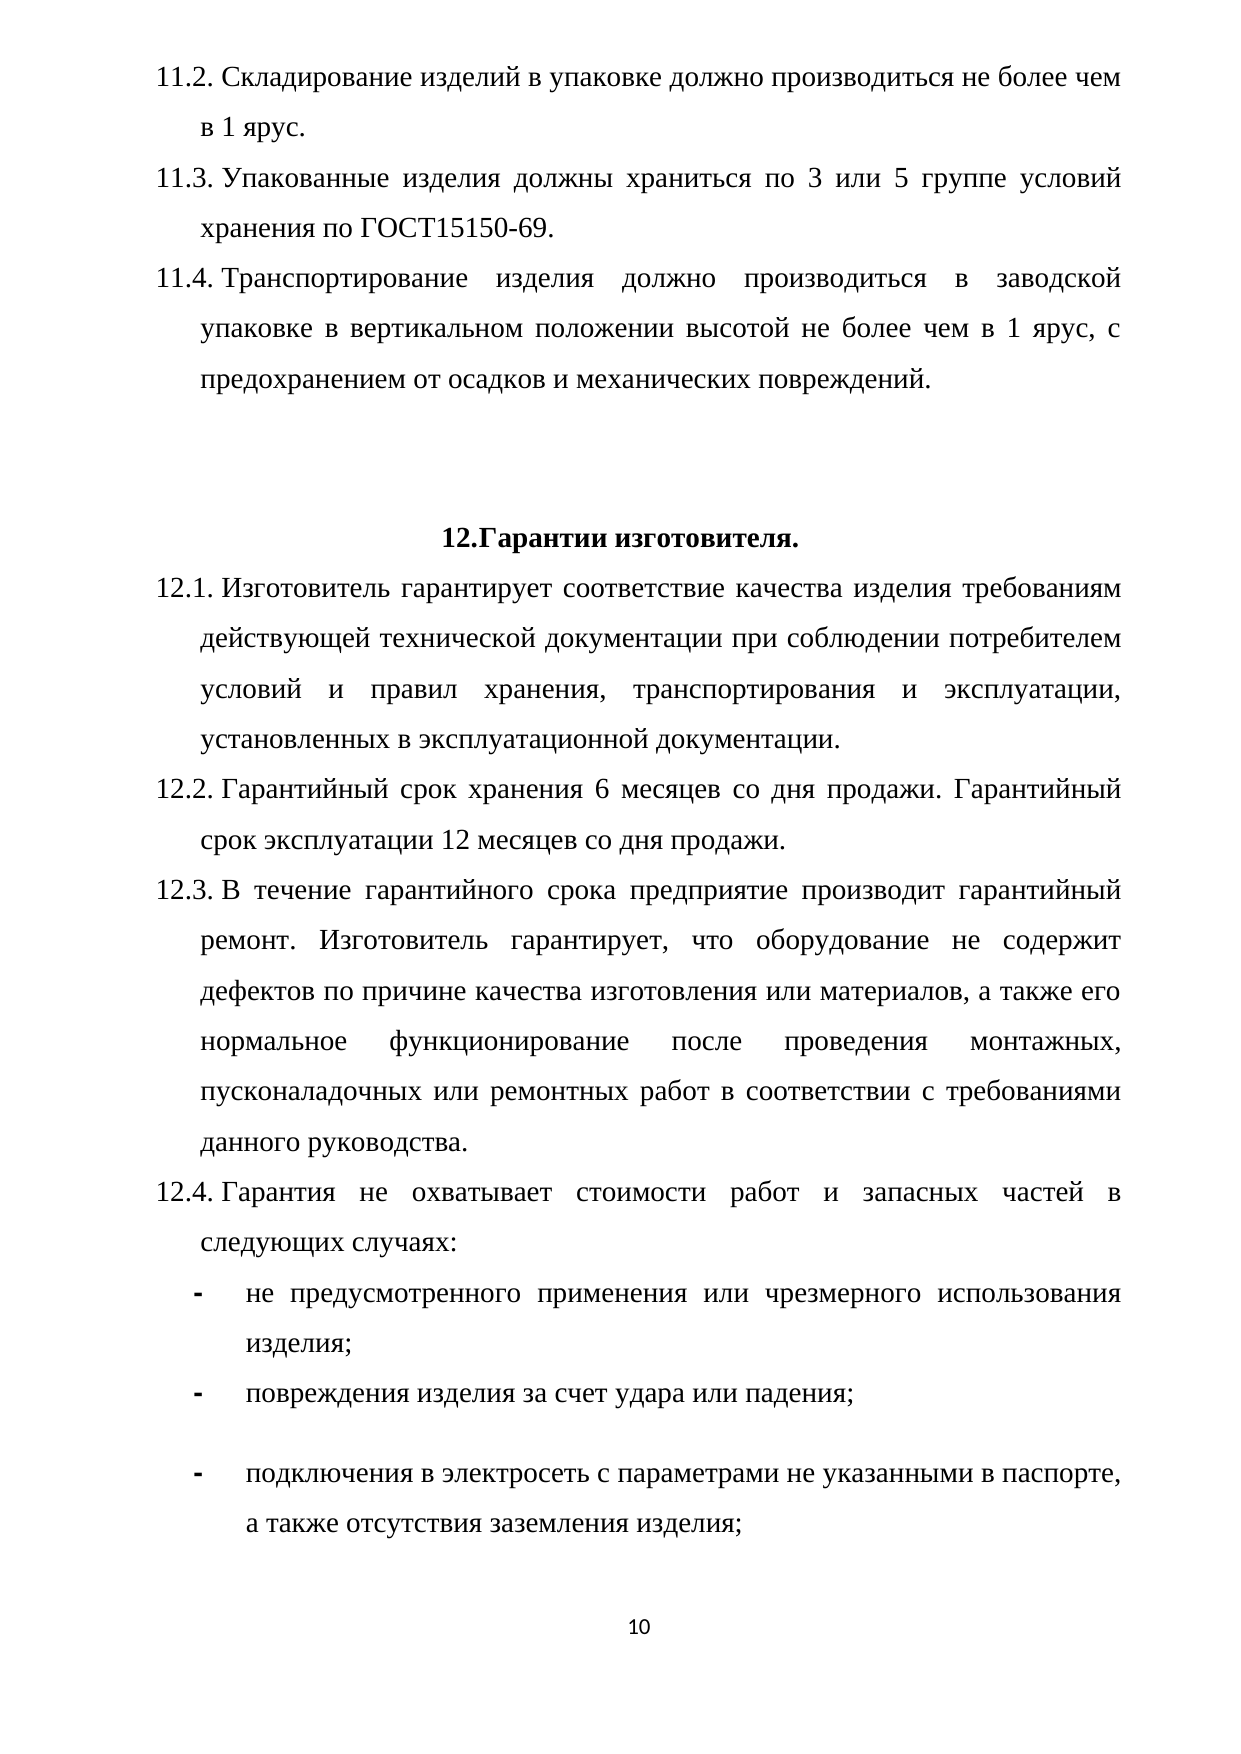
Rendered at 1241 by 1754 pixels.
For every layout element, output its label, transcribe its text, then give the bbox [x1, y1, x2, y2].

list Изготовитель гарантирует соответствие качества изделия требованиям действующей технической документации при соблюдении потребителем условий и правил хранения, транспортирования и эксплуатации, установленных в эксплуатационной документации. [155, 570, 1122, 755]
list Упакованные изделия должны храниться по 3 или 5 группе условий хранения по ГОСТ15150-69. [155, 160, 1122, 243]
list подключения в электросеть с параметрами не указанными в паспорте, а также отсутствия заземления изделия; [193, 1455, 1122, 1539]
list не предусмотренного применения или чрезмерного использования изделия; [193, 1274, 1122, 1358]
list Гарантия не охватывает стоимости работ и запасных частей в следующих случаях: [155, 1174, 1122, 1258]
list Гарантии изготовителя. [118, 520, 1122, 553]
list Складирование изделий в упаковке должно производиться не более чем в 1 ярус. [155, 59, 1122, 143]
list повреждения изделия за счет удара или падения; [193, 1375, 1122, 1409]
list Транспортирование изделия должно производиться в заводской упаковке в вертикальном положении высотой не более чем в 1 ярус, с предохранением от осадков и механических повреждений. [155, 260, 1122, 394]
list В течение гарантийного срока предприятие производит гарантийный ремонт. Изготовитель гарантирует, что оборудование не содержит дефектов по причине качества изготовления или материалов, а также его нормальное функционирование после проведения монтажных, пусконаладочных или ремонтных работ в соответствии с требованиями данного руководства. [155, 872, 1122, 1157]
list Гарантийный срок хранения 6 месяцев со дня продажи. Гарантийный срок эксплуатации 12 месяцев со дня продажи. [155, 771, 1122, 855]
